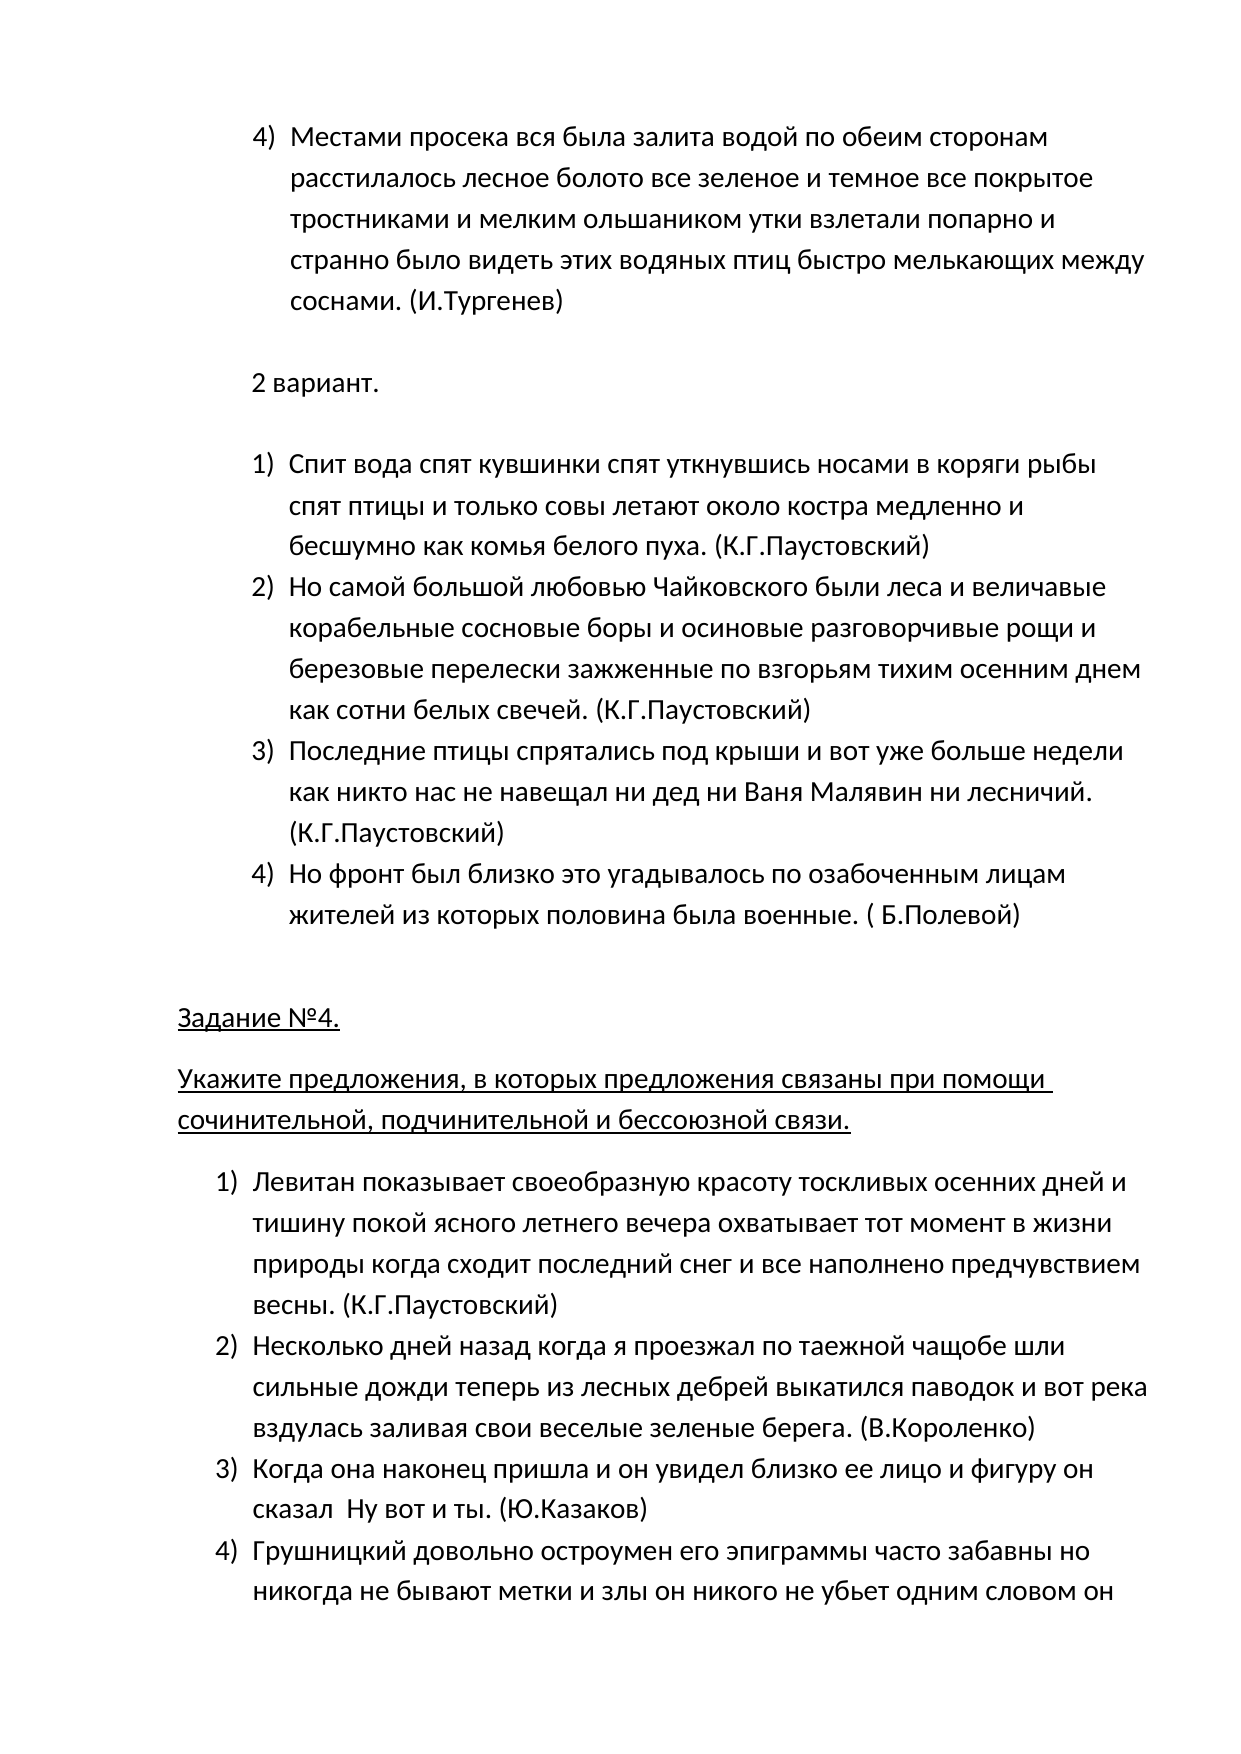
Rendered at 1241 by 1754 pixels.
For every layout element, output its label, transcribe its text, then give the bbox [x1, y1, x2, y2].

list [215, 1532, 1152, 1608]
text Задание №4. [177, 999, 1152, 1034]
list Когда она наконец пришла и он увидел близко ее лицо и фигуру он сказал Ну вот и ты. (Ю.Казаков) [215, 1450, 1152, 1526]
list Но фронт был близко это угадывалось по озабоченным лицам жителей из которых половина была военные. ( Б.Полевой) [251, 855, 1152, 932]
list Местами просека вся была залита водой по обеим сторонам расстилалось лесное болото все зеленое и темное все покрытое тростниками и мелким ольшаником утки взлетали попарно и странно было видеть этих водяных птиц быстро мелькающих между соснами. (И.Тургенев) [252, 118, 1152, 317]
list Несколько дней назад когда я проезжал по таежной чащобе шли сильные дожди теперь из лесных дебрей выкатился паводок и вот река вздулась заливая свои веселые зеленые берега. (В.Короленко) [215, 1327, 1152, 1444]
list Левитан показывает своеобразную красоту тоскливых осенних дней и тишину покой ясного летнего вечера охватывает тот момент в жизни природы когда сходит последний снег и все наполнено предчувствием весны. (К.Г.Паустовский) [215, 1163, 1152, 1322]
text Укажите предложения, в которых предложения связаны при помощи сочинительной, подчинительной и бессоюзной связи. [177, 1060, 1152, 1137]
list Последние птицы спрятались под крыши и вот уже больше недели как никто нас не навещал ни дед ни Ваня Малявин ни лесничий. (К.Г.Паустовский) [251, 732, 1152, 850]
list Спит вода спят кувшинки спят уткнувшись носами в коряги рыбы спят птицы и только совы летают около костра медленно и бесшумно как комья белого пуха. (К.Г.Паустовский) [251, 446, 1152, 563]
list 2 вариант. [177, 364, 1152, 399]
list Но самой большой любовью Чайковского были леса и величавые корабельные сосновые боры и осиновые разговорчивые рощи и березовые перелески зажженные по взгорьям тихим осенним днем как сотни белых свечей. (К.Г.Паустовский) [251, 568, 1152, 727]
